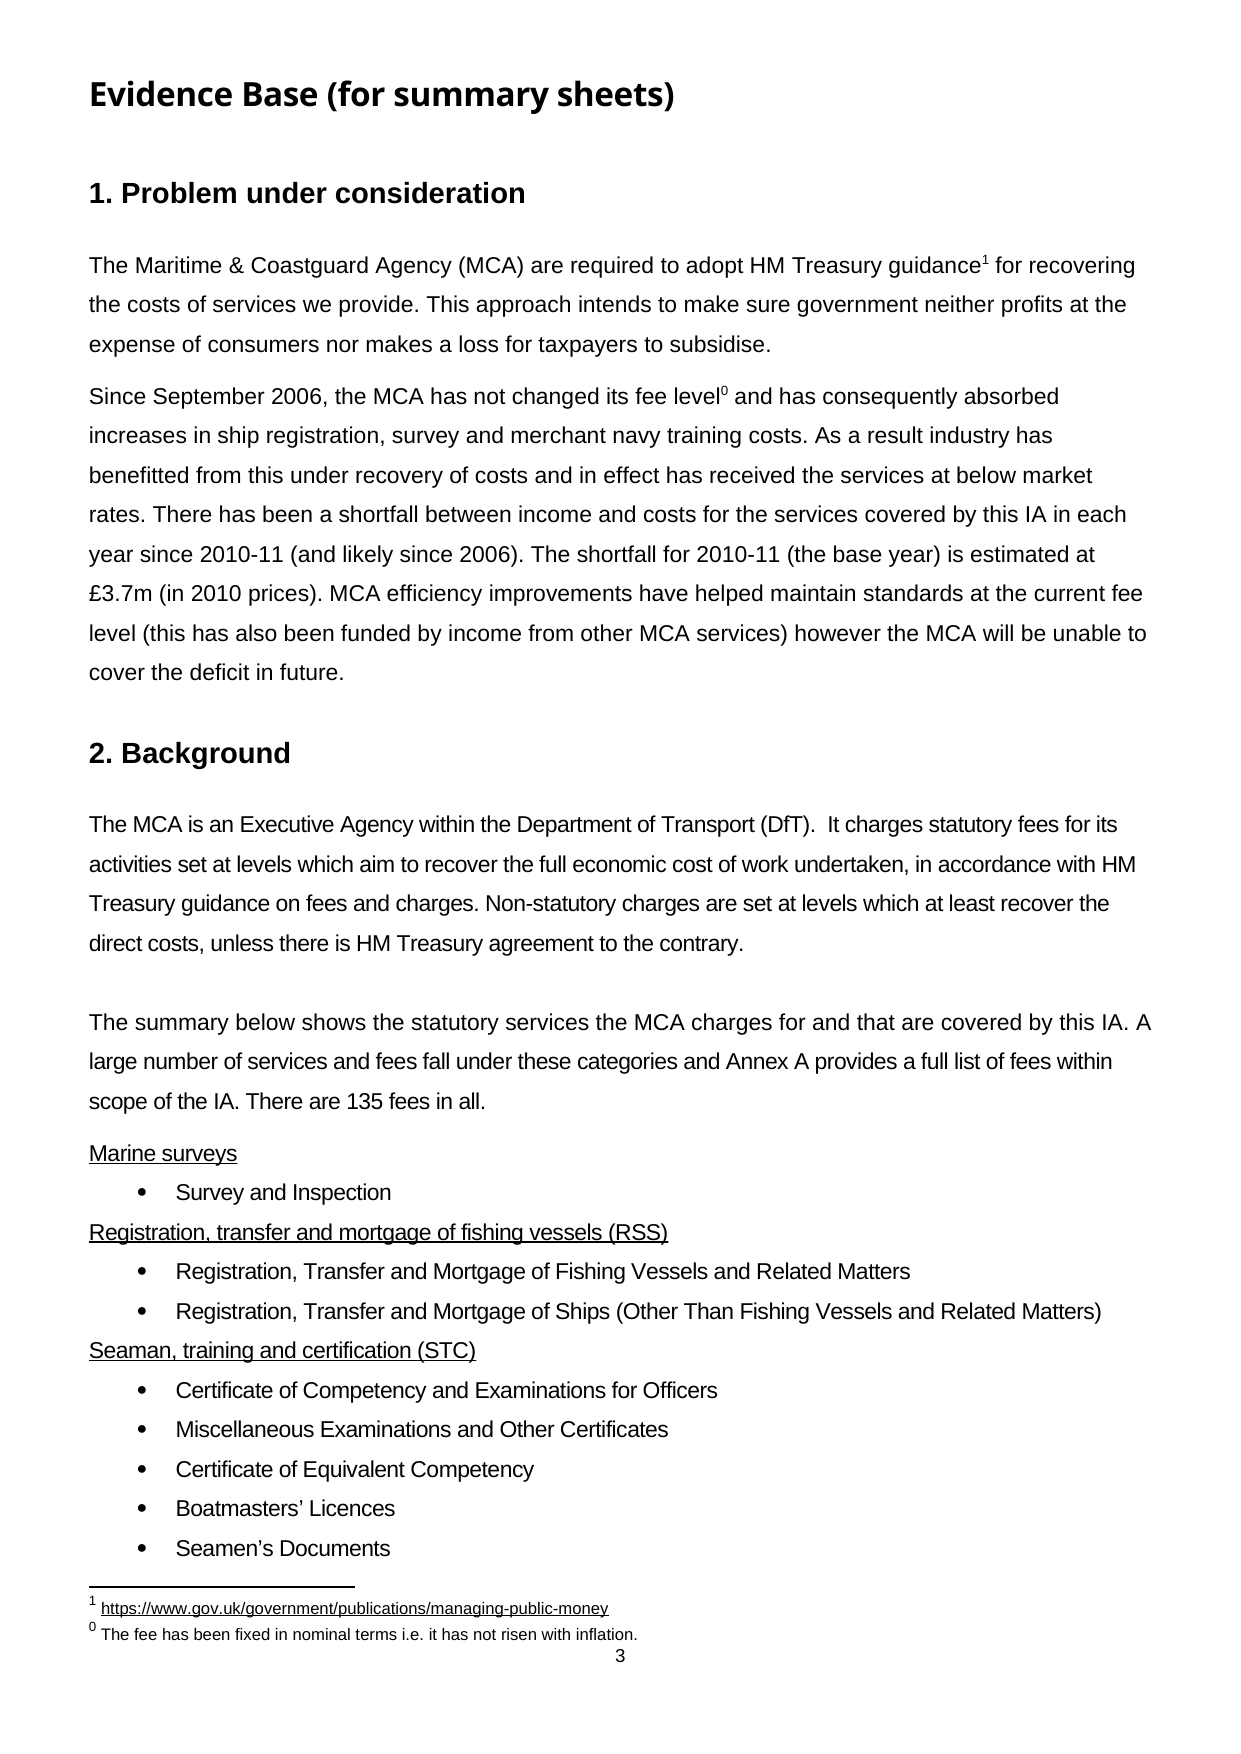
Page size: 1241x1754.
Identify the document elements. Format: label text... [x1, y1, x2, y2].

subtitle 2. Background [89, 736, 1152, 769]
text Registration, transfer and mortgage of fishing vessels (RSS) [89, 1219, 1140, 1245]
list Survey and Inspection [138, 1179, 1140, 1206]
list Boatmasters’ Licences [138, 1495, 1140, 1521]
list Since September 2006, the MCA has not changed its fee level and has consequently absorbed increases in ship registration, survey and merchant navy training costs. As a result industry has benefitted from this under recovery of costs and in effect has received the services at below market rates. There has been a shortfall between income and costs for the services covered by this IA in each year since 2010-11 (and likely since 2006). The shortfall for 2010-11 (the base year) is estimated at £3.7m (in 2010 prices). MCA efficiency improvements have helped maintain standards at the current fee level (this has also been funded by income from other MCA services) however the MCA will be unable to cover the deficit in future. [89, 383, 1152, 685]
list The Maritime & Coastguard Agency (MCA) are required to adopt HM Treasury guidance for recovering the costs of services we provide. This approach intends to make sure government neither profits at the expense of consumers nor makes a loss for taxpayers to subsidise. [89, 252, 1152, 357]
list Miscellaneous Examinations and Other Certificates [138, 1416, 1140, 1442]
list Seamen’s Documents [138, 1534, 1140, 1561]
list The summary below shows the statutory services the MCA charges for and that are covered by this IA. A large number of services and fees fall under these categories and Annex A provides a full list of fees within scope of the IA. There are 135 fees in all. [89, 1009, 1152, 1114]
text Seaman, training and certification (STC) [89, 1337, 1140, 1363]
text Marine surveys [89, 1140, 1140, 1166]
subtitle 1. Problem under consideration [89, 176, 1152, 210]
list Certificate of Competency and Examinations for Officers [138, 1377, 1140, 1403]
text The MCA is an Executive Agency within the Department of Transport (DfT). It charges statutory fees for its activities set at levels which aim to recover the full economic cost of work undertaken, in accordance with HM Treasury guidance on fees and charges. Non-statutory charges are set at levels which at least recover the direct costs, unless there is HM Treasury agreement to the contrary. [89, 811, 1140, 956]
list Registration, Transfer and Mortgage of Ships (Other Than Fishing Vessels and Related Matters) [138, 1298, 1140, 1324]
list Certificate of Equivalent Competency [138, 1456, 1140, 1482]
list Registration, Transfer and Mortgage of Fishing Vessels and Related Matters [138, 1258, 1140, 1284]
subtitle Evidence Base (for summary sheets) [89, 71, 1152, 116]
